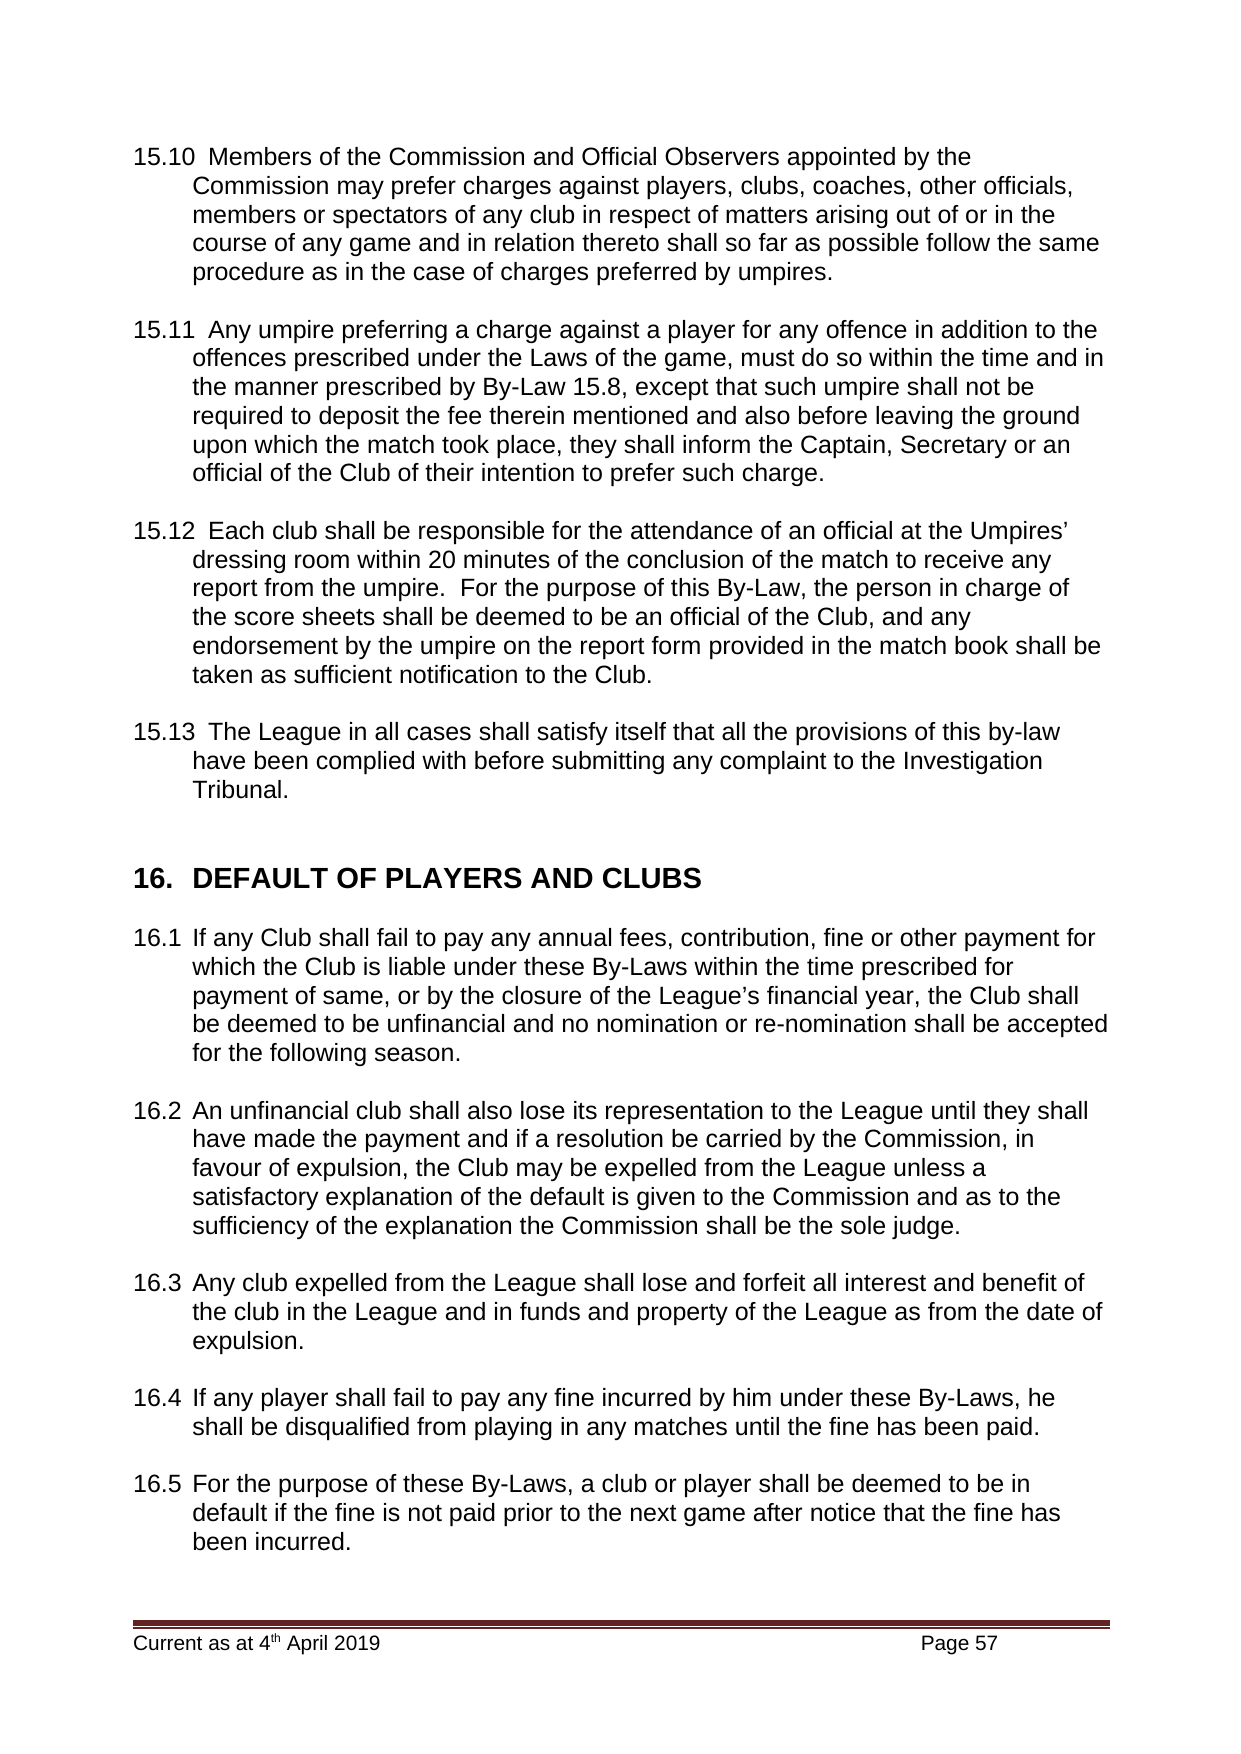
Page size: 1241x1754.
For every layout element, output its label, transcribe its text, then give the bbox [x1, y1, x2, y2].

list DEFAULT OF PLAYERS AND CLUBS [133, 861, 1110, 894]
text 15.12 Each club shall be responsible for the attendance of an official at the Umpires’ dressing room within 20 minutes of the conclusion of the match to receive any report from the umpire. For the purpose of this By-Law, the person in charge of the score sheets shall be deemed to be an official of the Club, and any endorsement by the umpire on the report form provided in the match book shall be taken as sufficient notification to the Club. [133, 516, 1110, 688]
text 16.1 If any Club shall fail to pay any annual fees, contribution, fine or other payment for which the Club is liable under these By-Laws within the time prescribed for payment of same, or by the closure of the League’s financial year, the Club shall be deemed to be unfinancial and no nomination or re-nomination shall be accepted for the following season. [133, 923, 1110, 1067]
text 16.4 If any player shall fail to pay any fine incurred by him under these By-Laws, he shall be disqualified from playing in any matches until the fine has been paid. [133, 1383, 1110, 1441]
text 16.2 An unfinancial club shall also lose its representation to the League until they shall have made the payment and if a resolution be carried by the Commission, in favour of expulsion, the Club may be expelled from the League unless a satisfactory explanation of the default is given to the Commission and as to the sufficiency of the explanation the Commission shall be the sole judge. [133, 1096, 1110, 1239]
text 15.13 The League in all cases shall satisfy itself that all the provisions of this by-law have been complied with before submitting any complaint to the Investigation Tribunal. [133, 717, 1110, 803]
text 15.10 Members of the Commission and Official Observers appointed by the Commission may prefer charges against players, clubs, coaches, other officials, members or spectators of any club in respect of matters arising out of or in the course of any game and in relation thereto shall so far as possible follow the same procedure as in the case of charges preferred by umpires. [133, 142, 1110, 286]
text 16.5 For the purpose of these By-Laws, a club or player shall be deemed to be in default if the fine is not paid prior to the next game after notice that the fine has been incurred. [133, 1469, 1110, 1556]
text 15.11 Any umpire preferring a charge against a player for any offence in addition to the offences prescribed under the Laws of the game, must do so within the time and in the manner prescribed by By-Law 15.8, except that such umpire shall not be required to deposit the fee therein mentioned and also before leaving the ground upon which the match took place, they shall inform the Captain, Secretary or an official of the Club of their intention to prefer such charge. [133, 315, 1110, 487]
text 16.3 Any club expelled from the League shall lose and forfeit all interest and benefit of the club in the League and in funds and property of the League as from the date of expulsion. [133, 1268, 1110, 1354]
